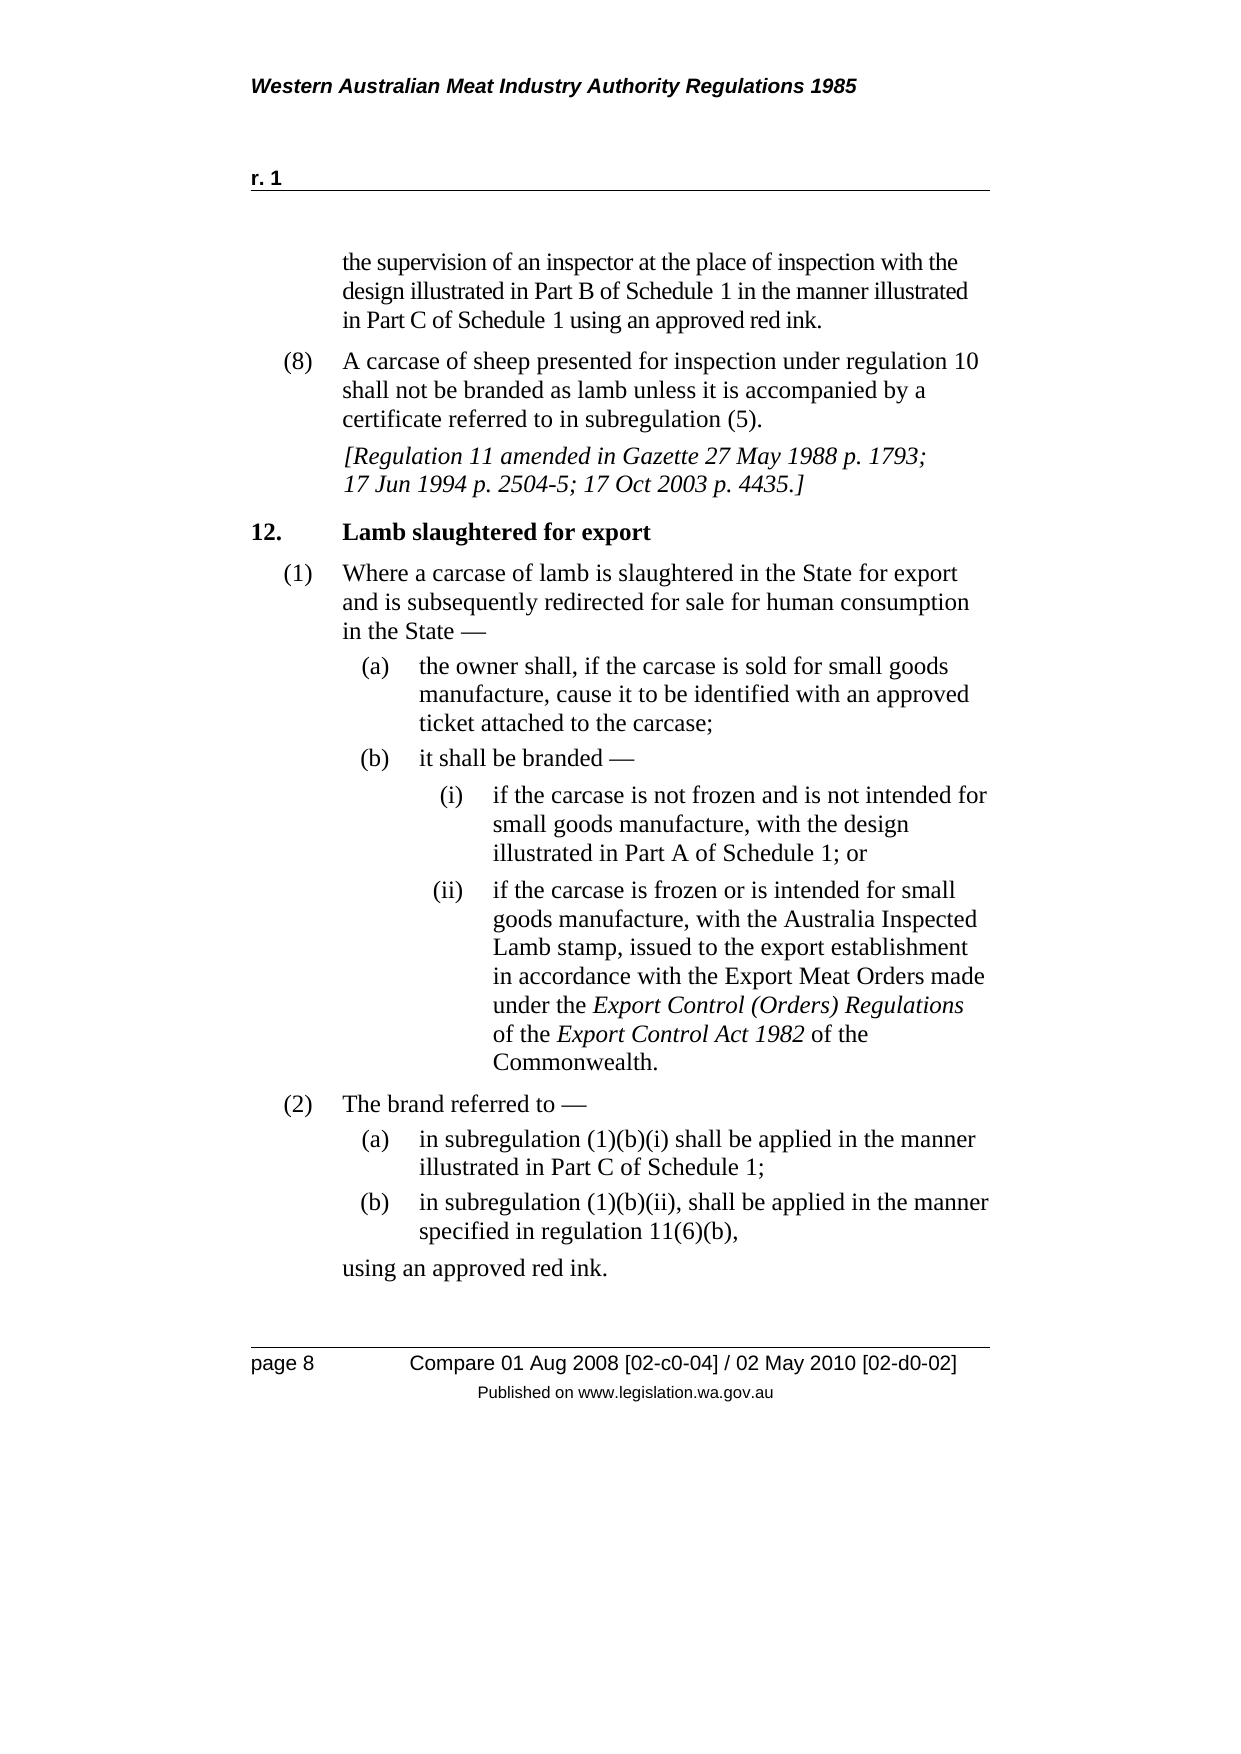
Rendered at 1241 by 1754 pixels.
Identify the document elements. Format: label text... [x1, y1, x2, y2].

text [Regulation 11 amended in Gazette 27 May 1988 p. 1793; 17 Jun 1994 p. 2504-5; 17 Oct 2003 p. 4435.] [251, 441, 990, 498]
text (1) Where a carcase of lamb is slaughtered in the State for export and is subsequently redirected for sale for human consumption in the State — [251, 558, 990, 644]
text (b) it shall be branded — [251, 743, 990, 772]
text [251, 247, 990, 334]
text (2) The brand referred to — [251, 1089, 990, 1117]
text (b) in subregulation (1)(b)(ii), shall be applied in the manner specified in regulation 11(6)(b), [251, 1187, 990, 1245]
text using an approved red ink. [251, 1253, 990, 1282]
text (i) if the carcase is not frozen and is not intended for small goods manufacture, with the design illustrated in Part A of Schedule 1; or [251, 780, 990, 867]
text (a) in subregulation (1)(b)(i) shall be applied in the manner illustrated in Part C of Schedule 1; [251, 1124, 990, 1181]
text (ii) if the carcase is frozen or is intended for small goods manufacture, with the Australia Inspected Lamb stamp, issued to the export establishment in accordance with the Export Meat Orders made under the Export Control (Orders) Regulations of the Export Control Act 1982 of the Commonwealth. [251, 875, 990, 1076]
subtitle 12. Lamb slaughtered for export [251, 517, 990, 546]
text (a) the owner shall, if the carcase is sold for small goods manufacture, cause it to be identified with an approved ticket attached to the carcase; [251, 651, 990, 737]
text (8) A carcase of sheep presented for inspection under regulation 10 shall not be branded as lamb unless it is accompanied by a certificate referred to in subregulation (5). [251, 346, 990, 432]
